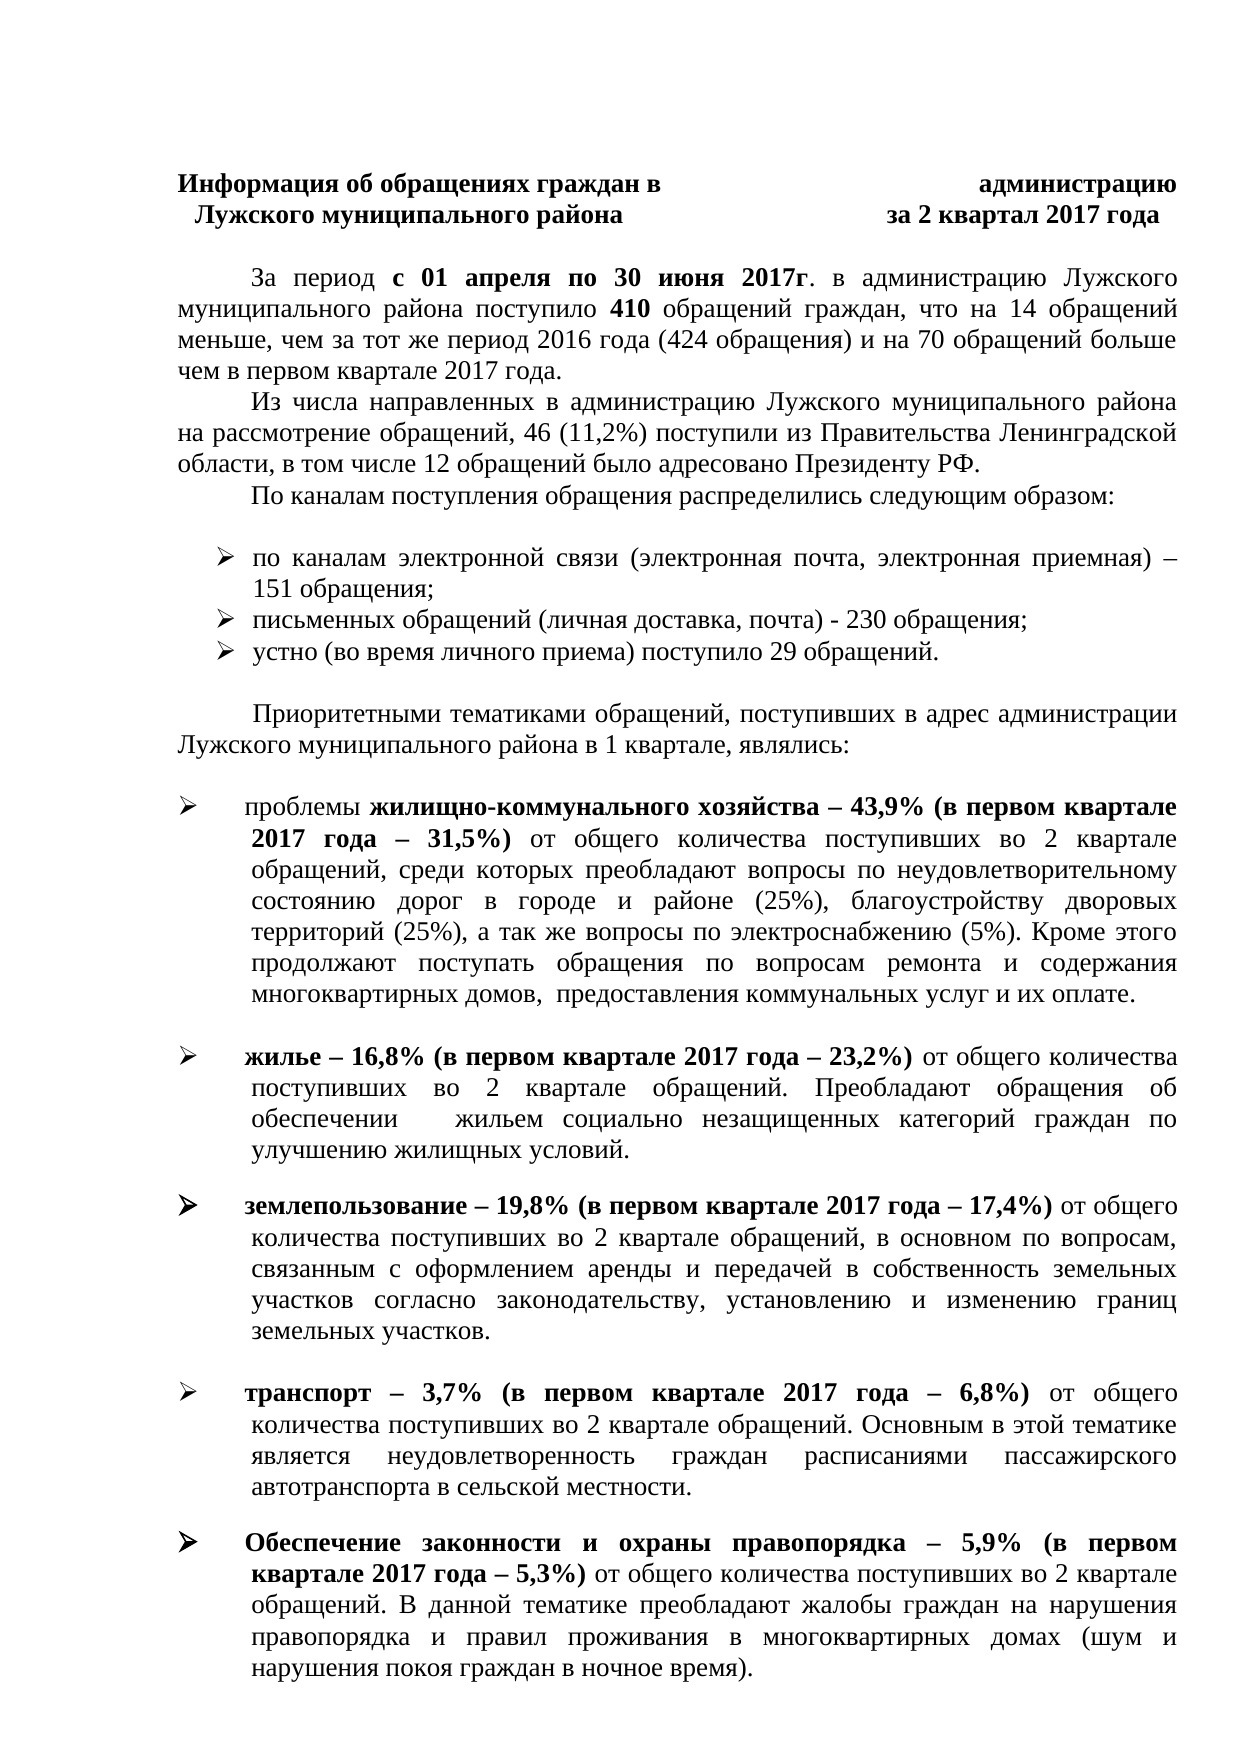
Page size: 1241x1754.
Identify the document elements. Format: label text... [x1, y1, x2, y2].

list транспорт – 3,7% (в первом квартале 2017 года – 6,8%) от общего количества поступивших во 2 квартале обращений. Основным в этой тематике является неудовлетворенность граждан расписаниями пассажирского автотранспорта в сельской местности. [177, 1376, 1178, 1501]
text Из числа направленных в администрацию Лужского муниципального района на рассмотрение обращений, 46 (11,2%) поступили из Правительства Ленинградской области, в том числе 12 обращений было адресовано Президенту РФ. [177, 385, 1178, 479]
list землепользование – 19,8% (в первом квартале 2017 года – 17,4%) от общего количества поступивших во 2 квартале обращений, в основном по вопросам, связанным с оформлением аренды и передачей в собственность земельных участков согласно законодательству, установлению и изменению границ земельных участков. [177, 1189, 1178, 1345]
list жилье – 16,8% (в первом квартале 2017 года – 23,2%) от общего количества поступивших во 2 квартале обращений. Преобладают обращения об обеспечении жильем социально незащищенных категорий граждан по улучшению жилищных условий. [177, 1040, 1178, 1164]
text За период с 01 апреля по 30 июня 2017г. в администрацию Лужского муниципального района поступило 410 обращений граждан, что на 14 обращений меньше, чем за тот же период 2016 года (424 обращения) и на 70 обращений больше чем в первом квартале 2017 года. [177, 261, 1178, 385]
text Приоритетными тематиками обращений, поступивших в адрес администрации Лужского муниципального района в 1 квартале, являлись: [177, 697, 1178, 759]
text По каналам поступления обращения распределились следующим образом: [177, 479, 1178, 510]
list письменных обращений (личная доставка, почта) - 230 обращения; [215, 603, 1178, 635]
list по каналам электронной связи (электронная почта, электронная приемная) – 151 обращения; [215, 541, 1178, 603]
list Обеспечение законности и охраны правопорядка – 5,9% (в первом квартале 2017 года – 5,3%) от общего количества поступивших во 2 квартале обращений. В данной тематике преобладают жалобы граждан на нарушения правопорядка и правил проживания в многоквартирных домах (шум и нарушения покоя граждан в ночное время). [177, 1526, 1178, 1682]
text Информация об обращениях граждан в администрацию Лужского муниципального района за 2 квартал 2017 года [177, 167, 1178, 229]
list проблемы жилищно-коммунального хозяйства – 43,9% (в первом квартале 2017 года – 31,5%) от общего количества поступивших во 2 квартале обращений, среди которых преобладают вопросы по неудовлетворительному состоянию дорог в городе и районе (25%), благоустройству дворовых территорий (25%), а так же вопросы по электроснабжению (5%). Кроме этого продолжают поступать обращения по вопросам ремонта и содержания многоквартирных домов, предоставления коммунальных услуг и их оплате. [177, 791, 1178, 1009]
list устно (во время личного приема) поступило 29 обращений. [215, 635, 1178, 666]
